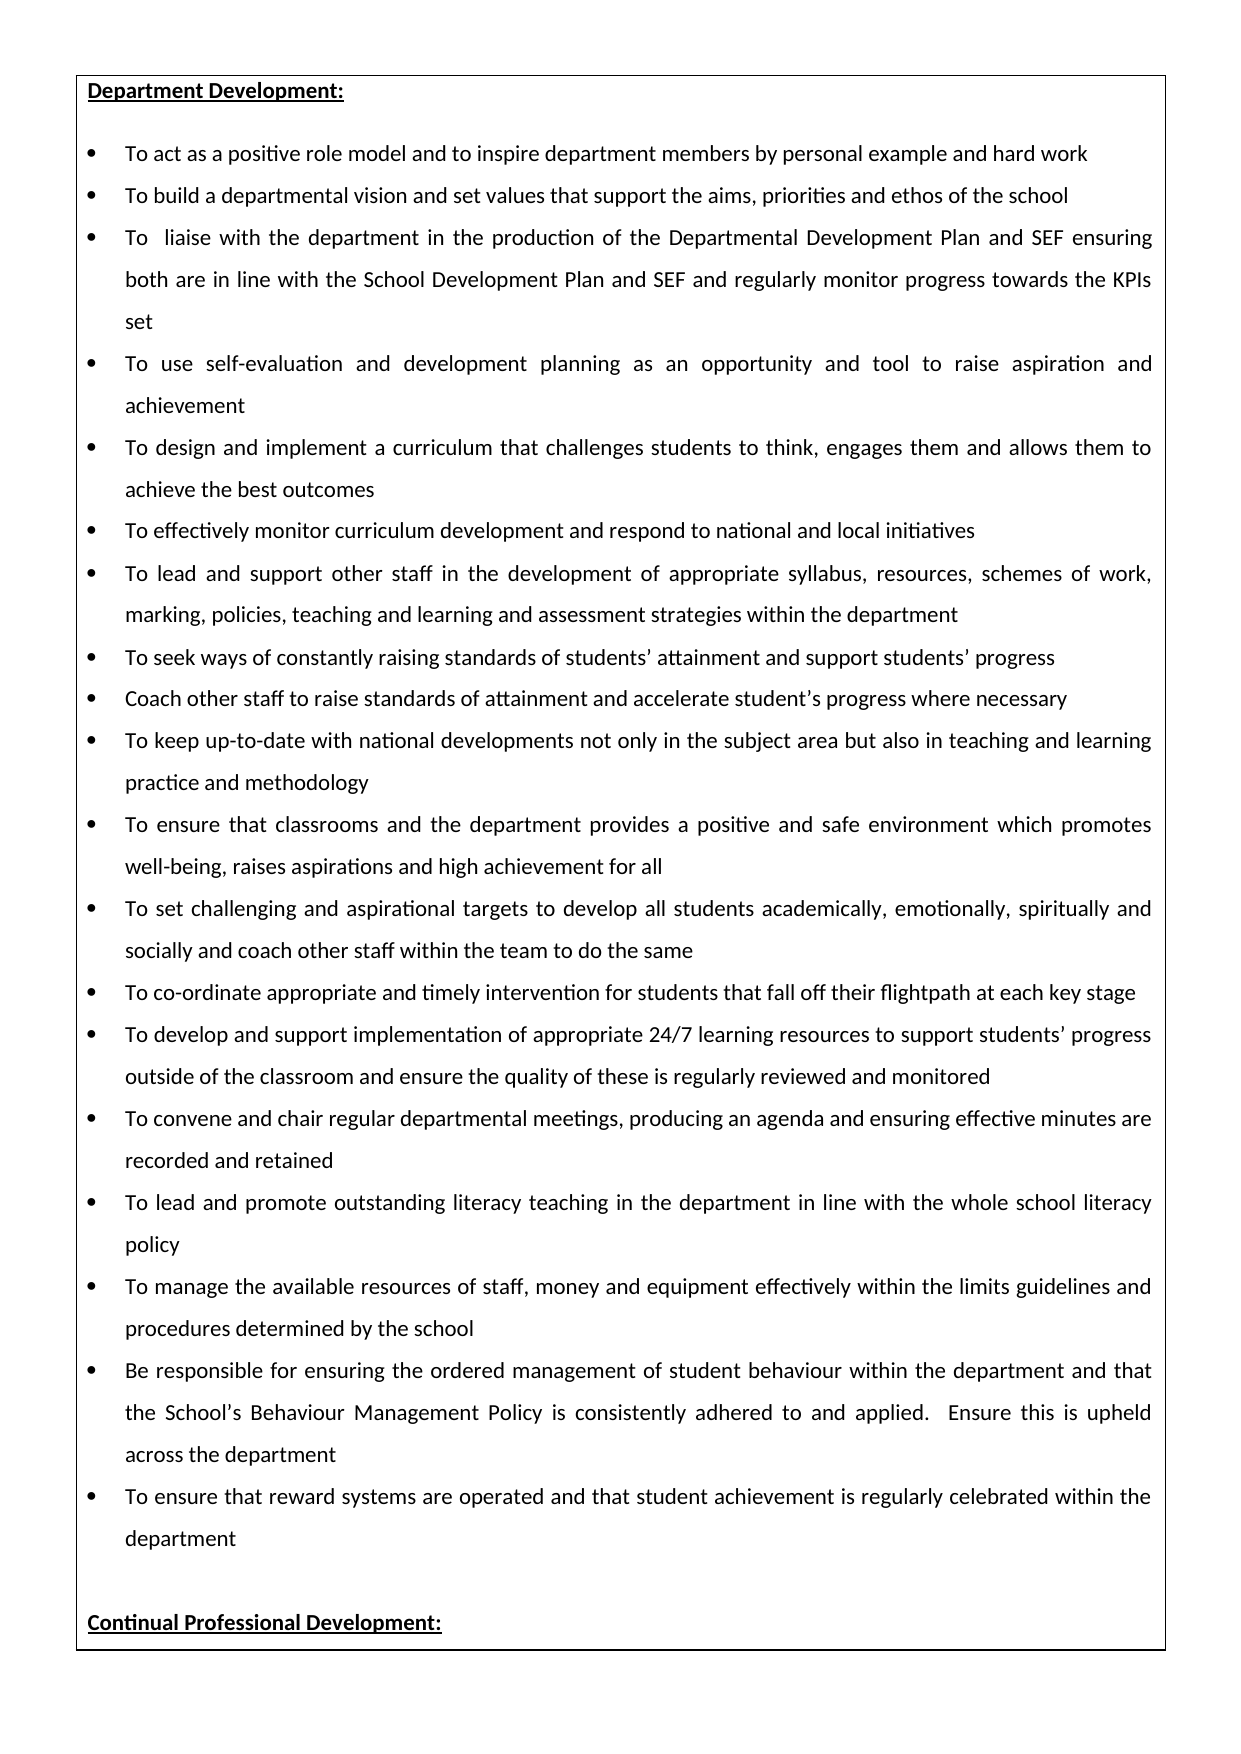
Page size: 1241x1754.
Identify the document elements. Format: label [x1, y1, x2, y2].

table_header [77, 76, 1165, 1649]
